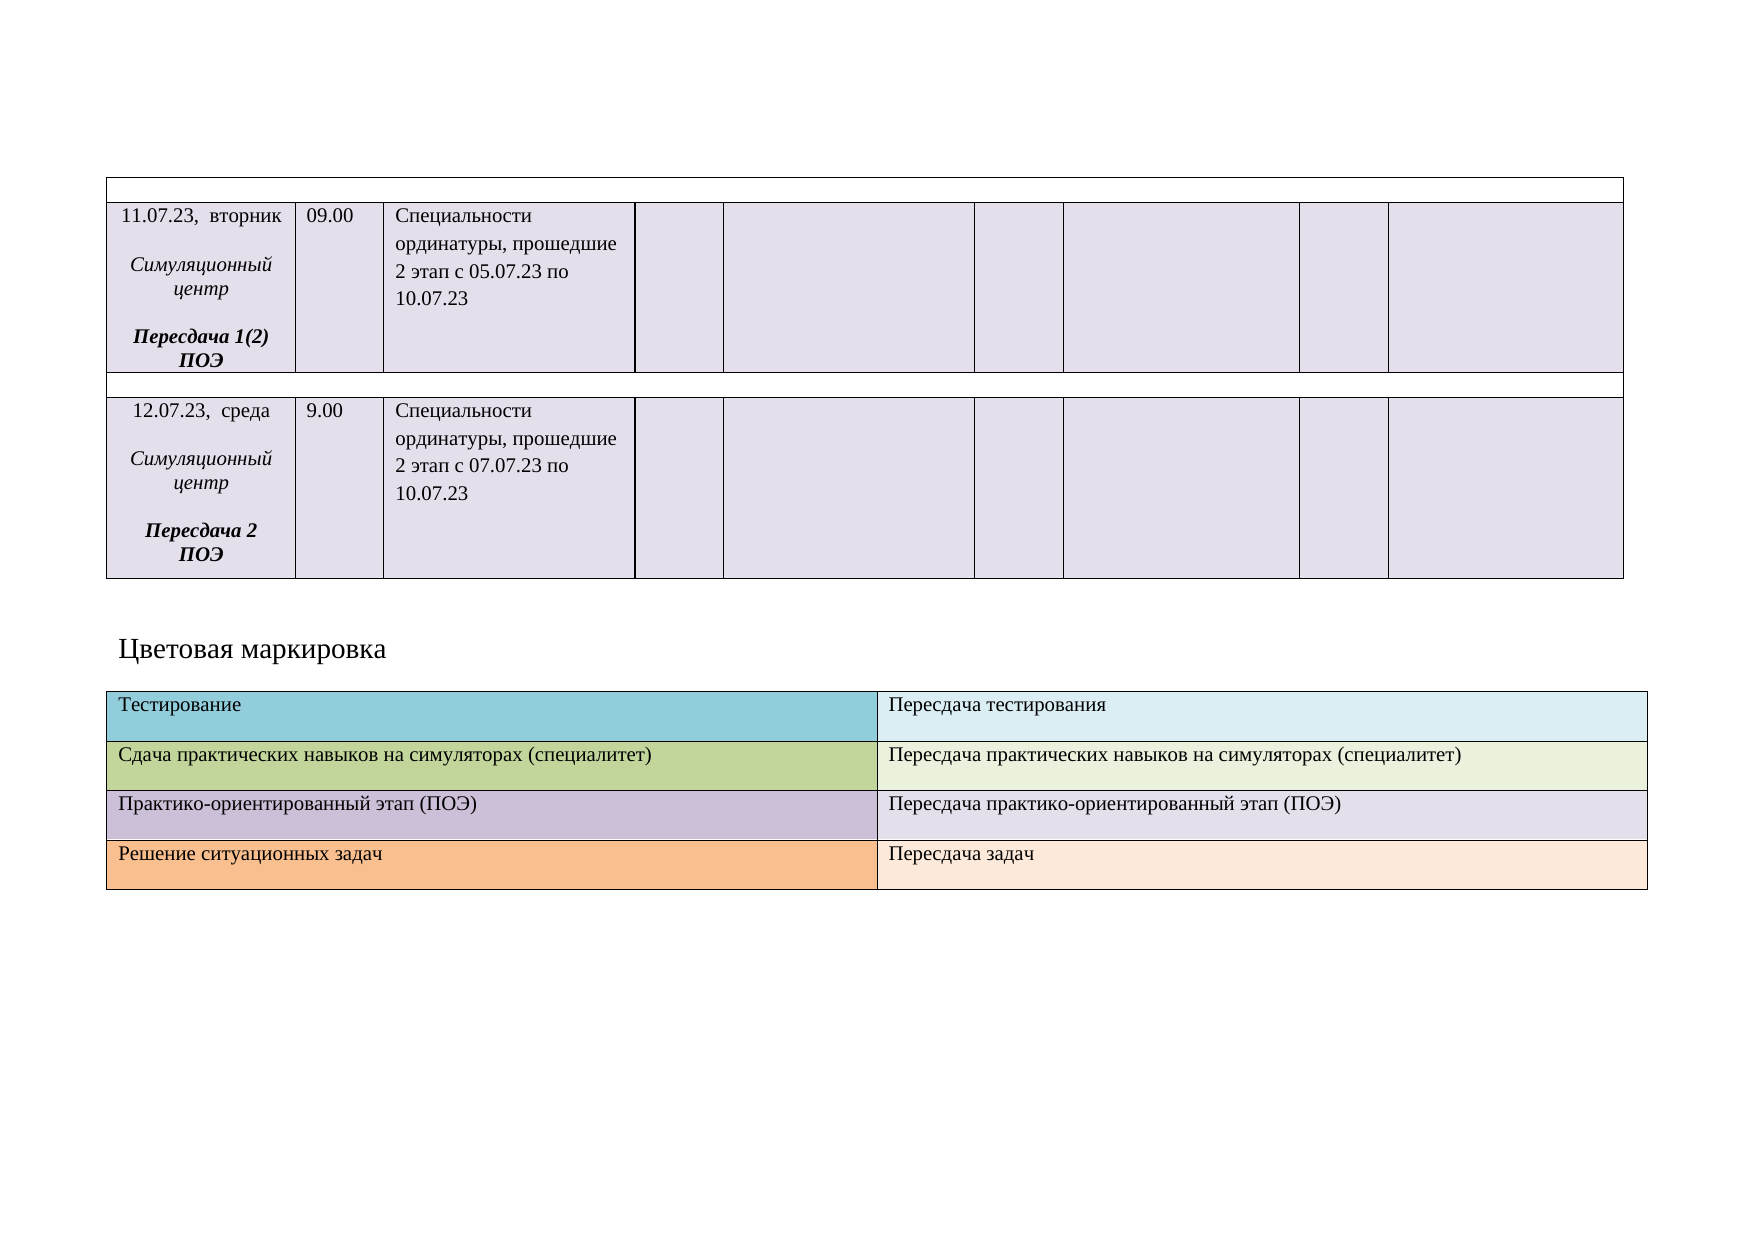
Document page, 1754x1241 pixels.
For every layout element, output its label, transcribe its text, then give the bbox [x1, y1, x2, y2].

table_cell 11.07.23, вторник Симуляционный центр Пересдача 1(2) ПОЭ [107, 203, 295, 372]
table_cell [1300, 398, 1388, 578]
table_cell Пересдача практико-ориентированный этап (ПОЭ) [878, 791, 1647, 839]
table_cell [724, 398, 974, 578]
table_cell [1389, 203, 1623, 372]
table_cell [636, 398, 723, 578]
table_cell Пересдача практических навыков на симуляторах (специалитет) [878, 742, 1647, 790]
table_cell Специальности ординатуры, прошедшие 2 этап с 07.07.23 по 10.07.23 [384, 398, 634, 578]
table_cell [724, 203, 974, 372]
table_cell Сдача практических навыков на симуляторах (специалитет) [107, 742, 877, 790]
table_cell Практико-ориентированный этап (ПОЭ) [107, 791, 877, 839]
text Цветовая маркировка [118, 632, 1636, 665]
table_cell Решение ситуационных задач [107, 841, 877, 889]
table_cell [1064, 203, 1299, 372]
table_cell [1064, 398, 1299, 578]
table_cell [1389, 398, 1623, 578]
table_cell [636, 203, 723, 372]
table_cell 09.00 [296, 203, 383, 372]
table_cell [975, 398, 1063, 578]
table_cell 12.07.23, среда Симуляционный центр Пересдача 2 ПОЭ [107, 398, 295, 578]
table_cell [107, 178, 1623, 202]
table_cell Пересдача задач [878, 841, 1647, 889]
table_cell [107, 373, 1623, 397]
table_header Тестирование [107, 692, 877, 741]
table_cell 9.00 [296, 398, 383, 578]
table_cell Специальности ординатуры, прошедшие 2 этап с 05.07.23 по 10.07.23 [384, 203, 634, 372]
table_cell [975, 203, 1063, 372]
table_header Пересдача тестирования [878, 692, 1647, 741]
table_cell [1300, 203, 1388, 372]
